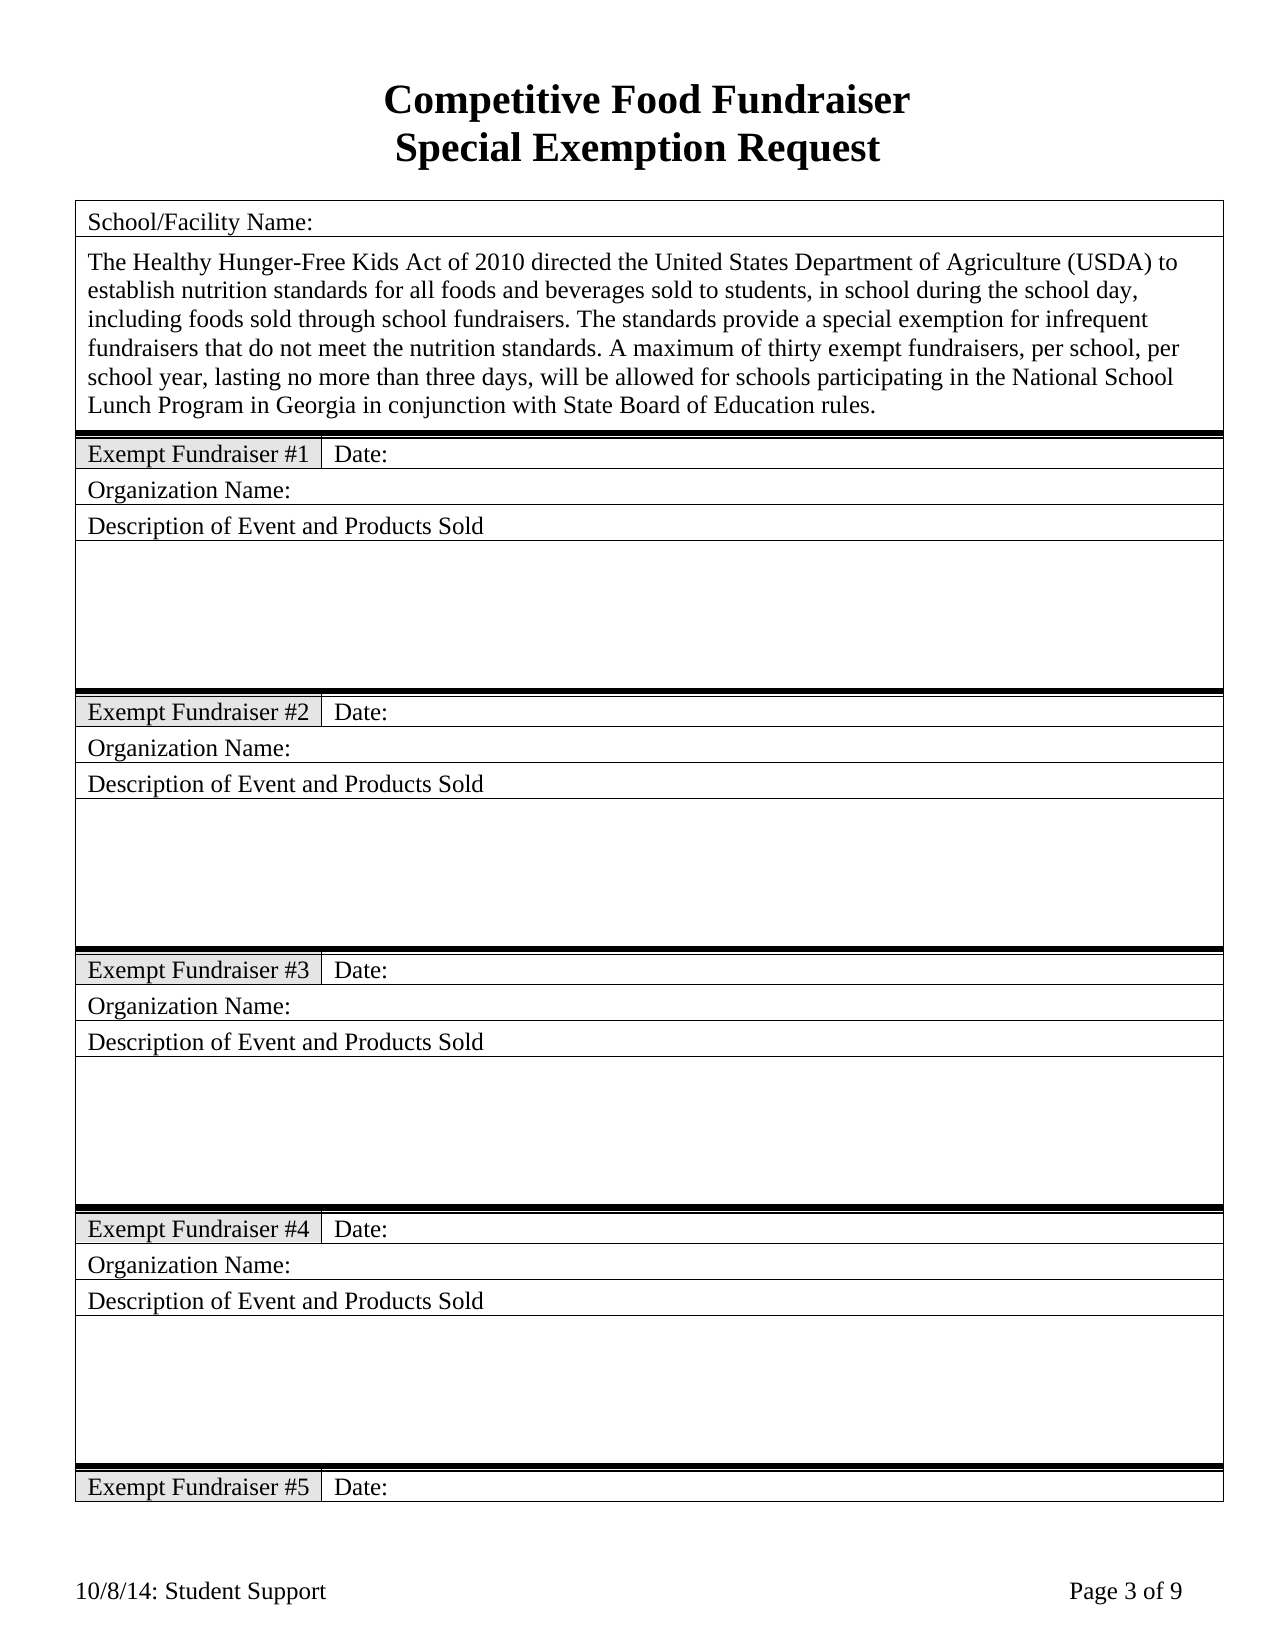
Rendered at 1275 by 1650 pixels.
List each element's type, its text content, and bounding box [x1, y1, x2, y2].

table_cell [400, 955, 1223, 984]
table_cell Description of Event and Products Sold [76, 1021, 1223, 1056]
table_cell Date: [322, 1472, 400, 1501]
table_cell [303, 469, 1223, 504]
table_cell Organization Name: [76, 1244, 303, 1278]
table_cell [400, 439, 1223, 468]
table_cell Date: [322, 697, 400, 726]
table_cell [76, 1057, 1223, 1204]
table_cell Exempt Fundraiser #3 [76, 955, 321, 984]
table_header [331, 201, 1223, 236]
table_cell [76, 1316, 1223, 1462]
table_cell Description of Event and Products Sold [76, 1280, 1223, 1314]
table_cell [400, 697, 1223, 726]
table_cell [400, 1214, 1223, 1242]
table_cell Organization Name: [76, 985, 303, 1020]
table_cell [76, 541, 1223, 688]
table_cell [400, 1472, 1223, 1501]
table_cell [76, 799, 1223, 946]
table_cell Description of Event and Products Sold [76, 763, 1223, 798]
table_cell Description of Event and Products Sold [76, 505, 1223, 540]
table_cell Date: [322, 439, 400, 468]
table_cell Exempt Fundraiser #4 [76, 1214, 321, 1242]
text Competitive Food Fundraiser [75, 75, 1200, 123]
table_cell Organization Name: [76, 469, 303, 504]
text Special Exemption Request [75, 123, 1200, 171]
table_cell [303, 727, 1223, 762]
table_cell Exempt Fundraiser #1 [76, 439, 321, 468]
table_header School/Facility Name: [76, 201, 331, 236]
table_cell [303, 1244, 1223, 1278]
table_cell Organization Name: [76, 727, 303, 762]
table_cell The Healthy Hunger-Free Kids Act of 2010 directed the United States Department of Agriculture (USDA) to establish nutrition standards for all foods and beverages sold to students, in school during the school day, including foods sold through school fundraisers. The standards provide a special exemption for infrequent fundraisers that do not meet the nutrition standards. A maximum of thirty exempt fundraisers, per school, per school year, lasting no more than three days, will be allowed for schools participating in the National School Lunch Program in Georgia in conjunction with State Board of Education rules. [76, 237, 1223, 429]
table_cell Date: [322, 1214, 400, 1242]
table_cell Date: [322, 955, 400, 984]
table_cell Exempt Fundraiser #5 [76, 1472, 321, 1501]
table_cell [303, 985, 1223, 1020]
table_cell Exempt Fundraiser #2 [76, 697, 321, 726]
